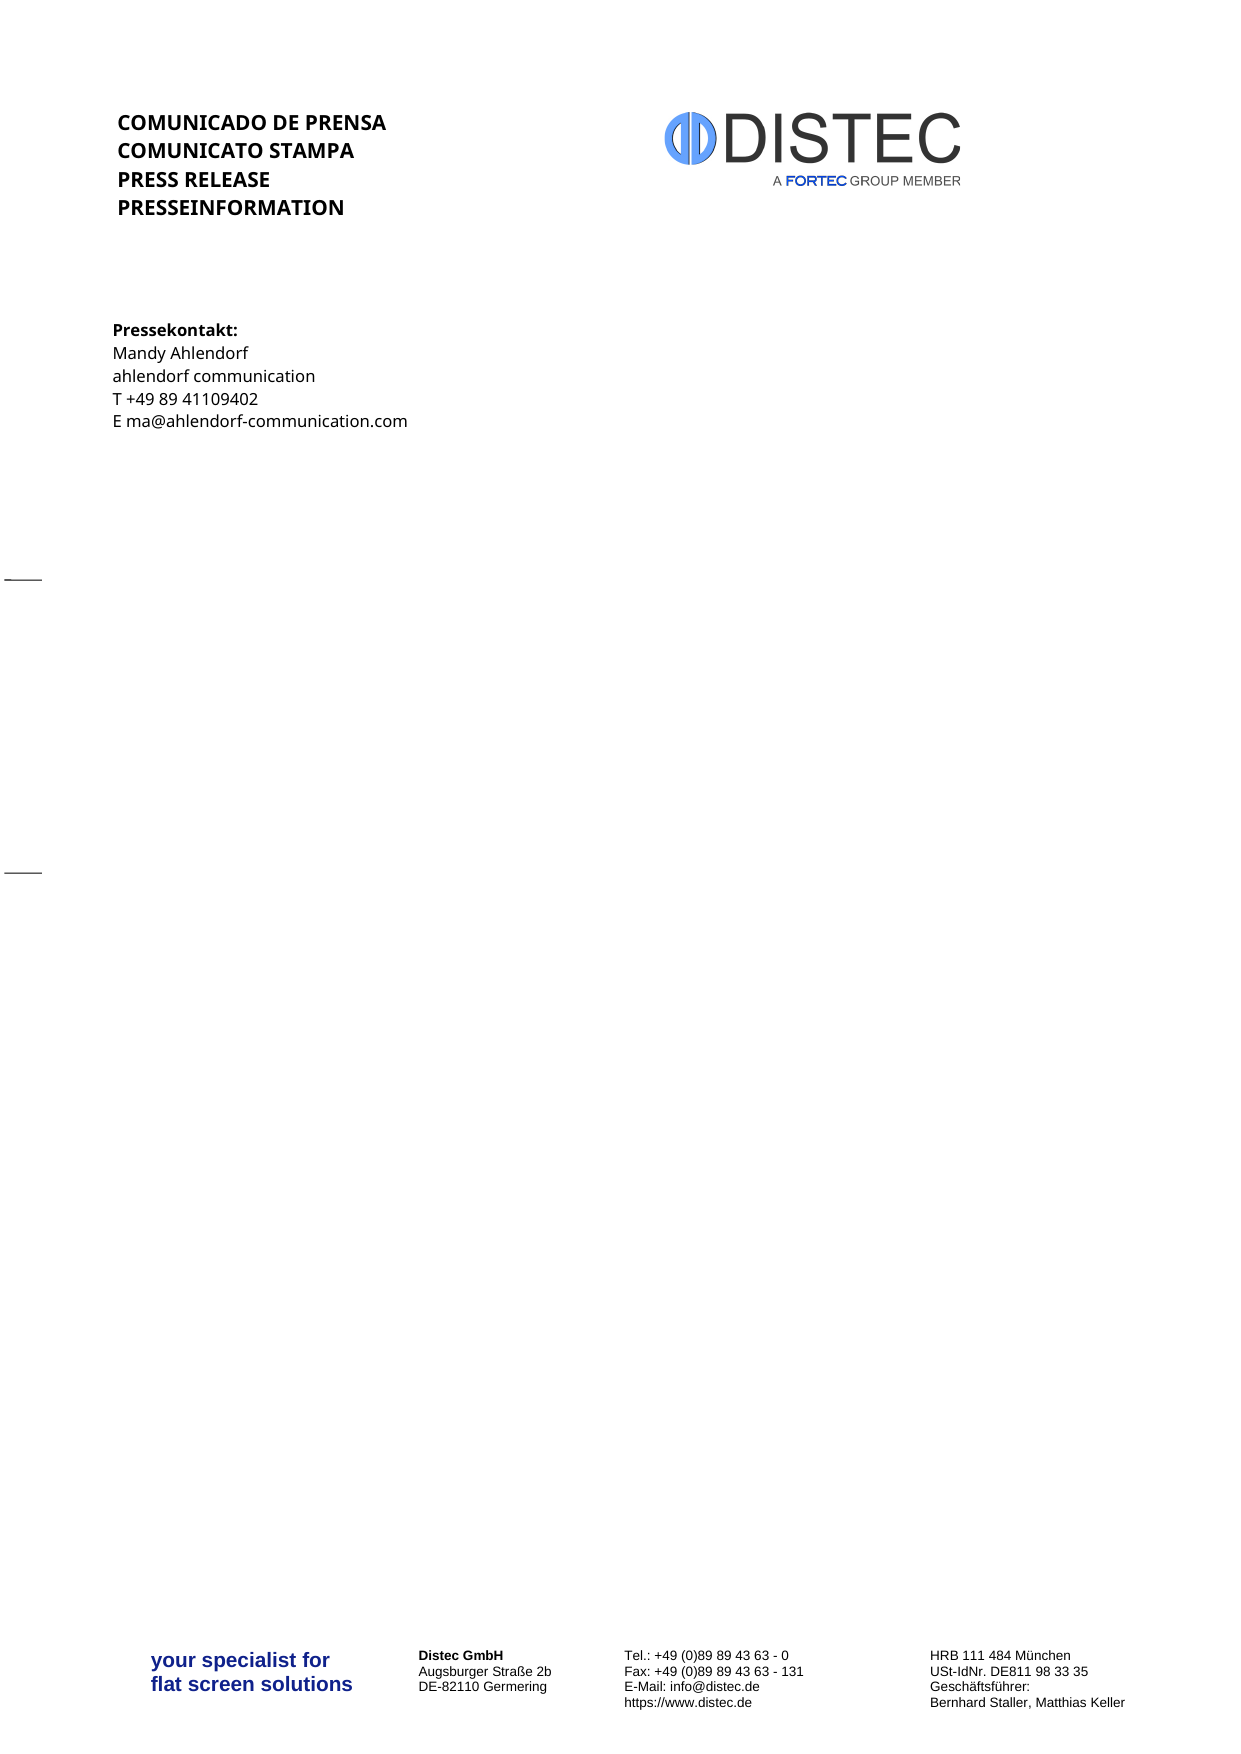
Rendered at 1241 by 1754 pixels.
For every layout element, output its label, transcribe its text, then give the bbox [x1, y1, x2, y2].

text Pressekontakt: [112, 319, 499, 342]
text T +49 89 41109402 [112, 387, 499, 410]
text E ma@ahlendorf-communication.com [112, 410, 499, 432]
text ahlendorf communication [112, 364, 499, 387]
picture [664, 112, 961, 186]
text Mandy Ahlendorf [112, 342, 499, 364]
